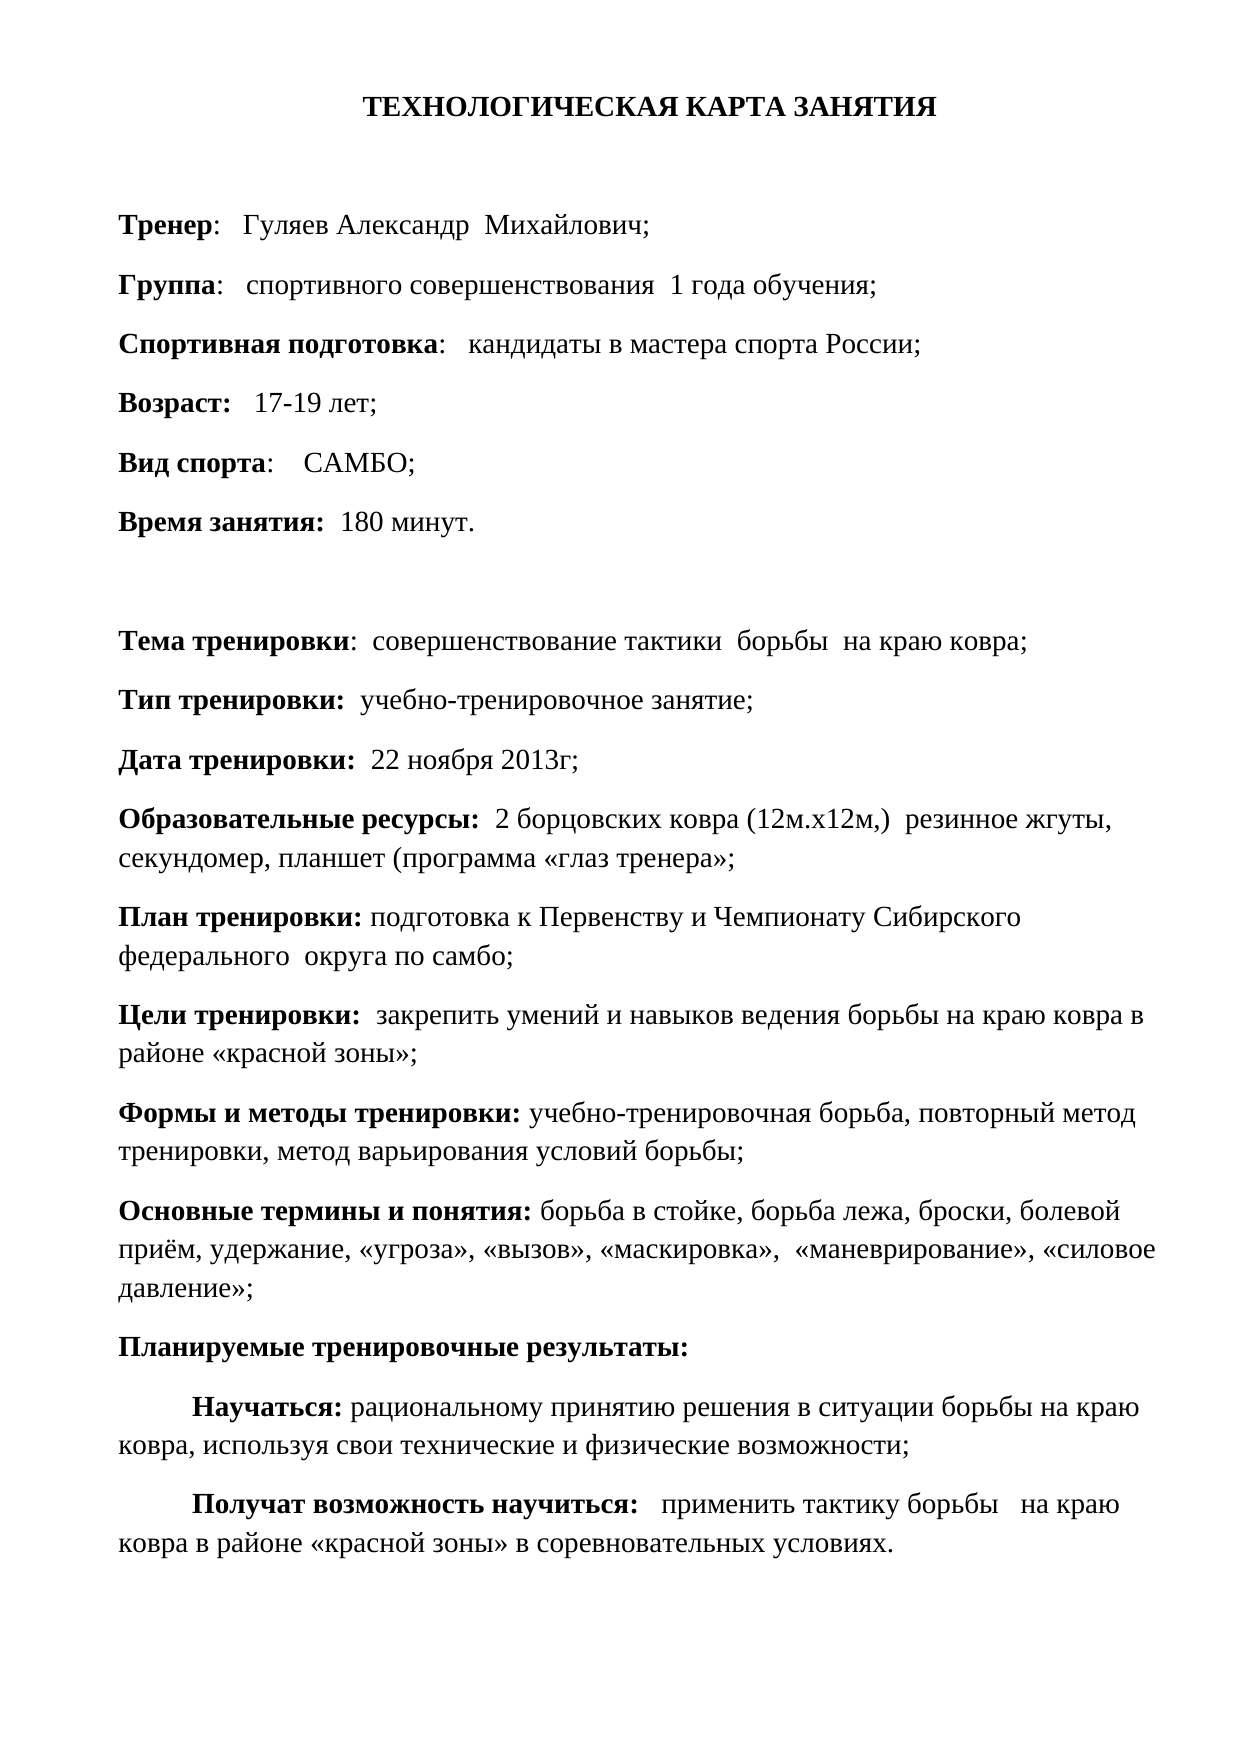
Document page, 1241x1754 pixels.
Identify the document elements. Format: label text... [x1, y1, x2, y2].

text Тип тренировки: учебно-тренировочное занятие; [118, 682, 1181, 716]
text Возраст: 17-19 лет; [118, 386, 1181, 419]
text Группа: спортивного совершенствования 1 года обучения; [118, 267, 1181, 300]
text Тема тренировки: совершенствование тактики борьбы на краю ковра; [118, 623, 1181, 657]
text Тренер: Гуляев Александр Михайлович; [118, 207, 1181, 241]
text Научаться: рациональному принятию решения в ситуации борьбы на краю ковра, используя свои технические и физические возможности; [118, 1389, 1181, 1461]
text Время занятия: 180 минут. [118, 504, 1181, 538]
text Вид спорта: САМБО; [118, 445, 1181, 478]
text План тренировки: подготовка к Первенству и Чемпионату Сибирского федерального округа по самбо; [118, 899, 1181, 971]
text Спортивная подготовка: кандидаты в мастера спорта России; [118, 326, 1181, 360]
text Образовательные ресурсы: 2 борцовских ковра (12м.х12м,) резинное жгуты, секундомер, планшет (программа «глаз тренера»; [118, 801, 1181, 873]
text Получат возможность научиться: применить тактику борьбы на краю ковра в районе «красной зоны» в соревновательных условиях. [118, 1487, 1181, 1559]
text Цели тренировки: закрепить умений и навыков ведения борьбы на краю ковра в районе «красной зоны»; [118, 997, 1181, 1069]
text ТЕХНОЛОГИЧЕСКАЯ КАРТА ЗАНЯТИЯ [118, 89, 1181, 122]
text Основные термины и понятия: борьба в стойке, борьба лежа, броски, болевой приём, удержание, «угроза», «вызов», «маскировка», «маневрирование», «силовое давление»; [118, 1193, 1181, 1303]
text Дата тренировки: 22 ноября 2013г; [118, 742, 1181, 775]
text Формы и методы тренировки: учебно-тренировочная борьба, повторный метод тренировки, метод варьирования условий борьбы; [118, 1095, 1181, 1167]
text Планируемые тренировочные результаты: [118, 1329, 1181, 1363]
